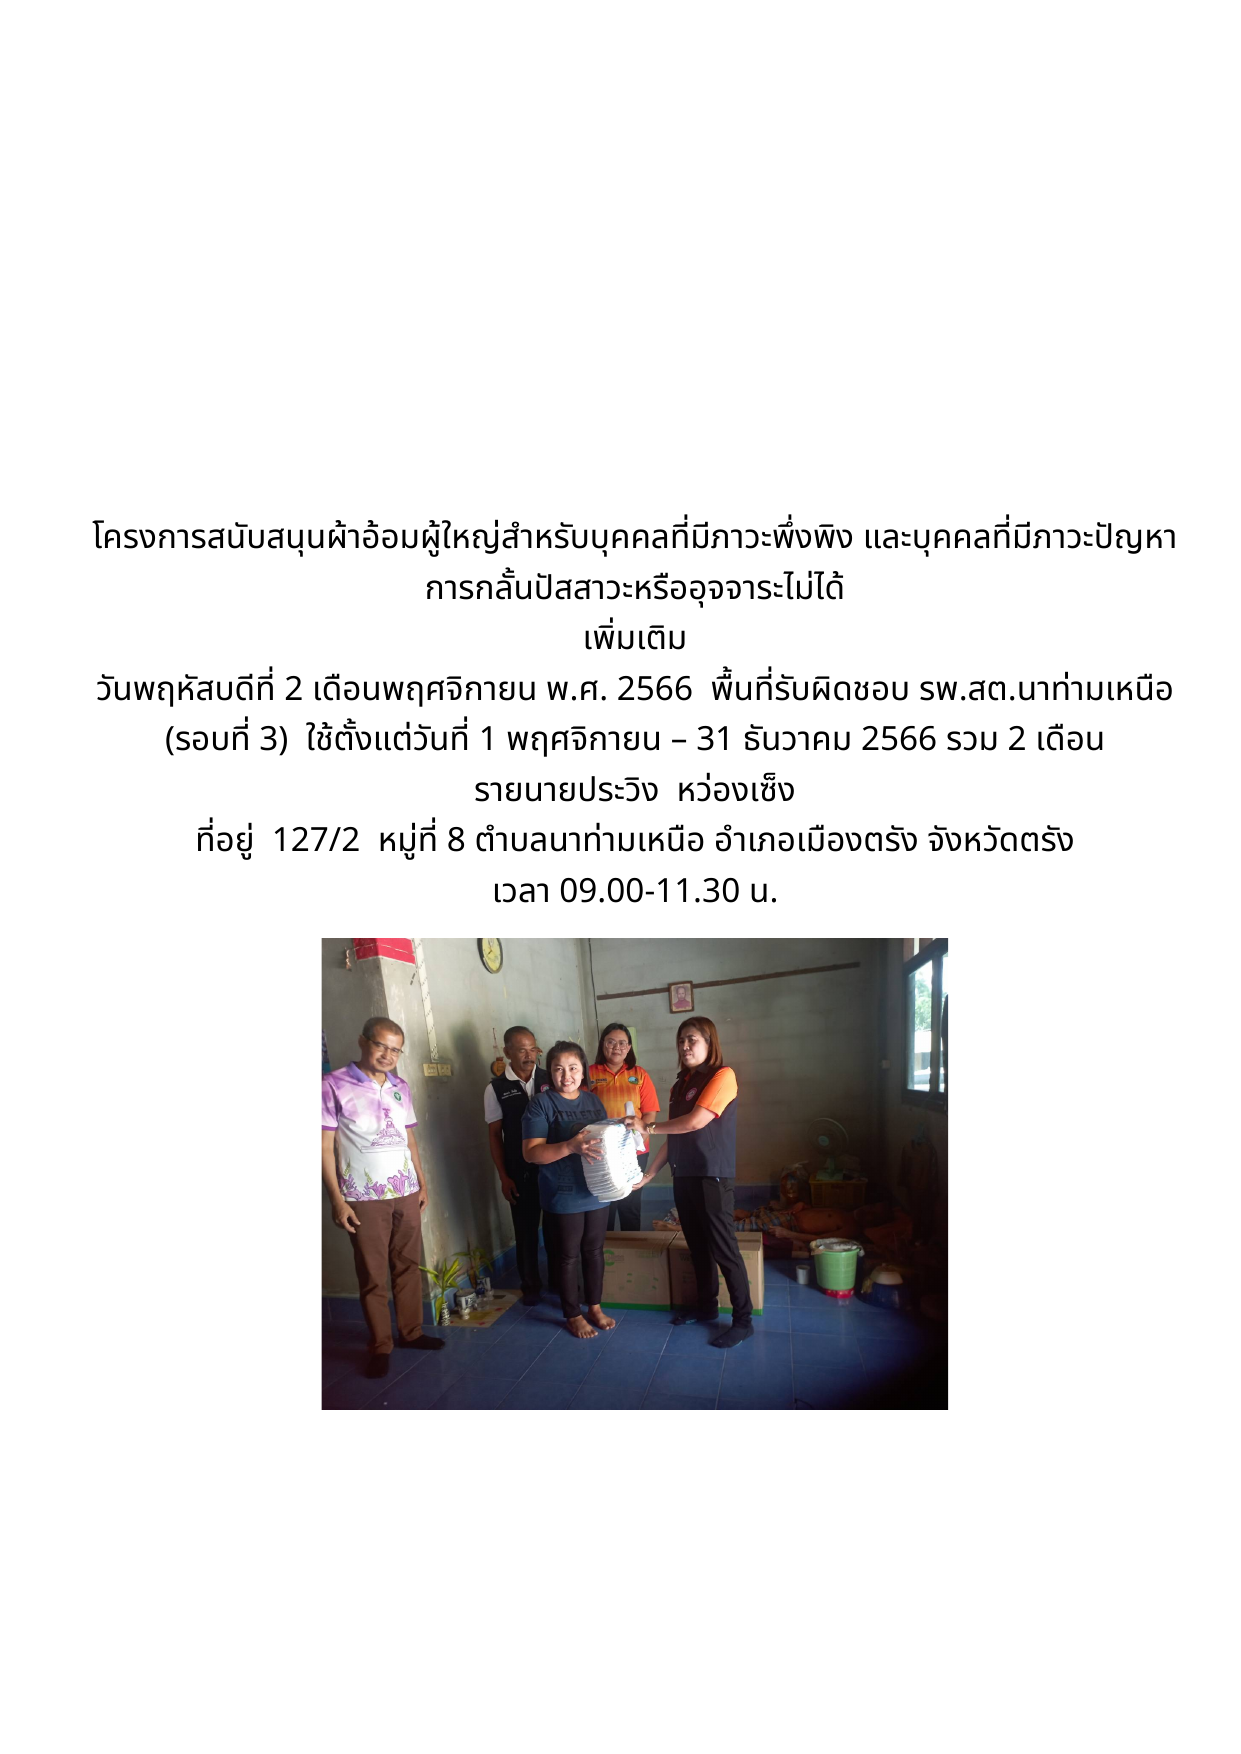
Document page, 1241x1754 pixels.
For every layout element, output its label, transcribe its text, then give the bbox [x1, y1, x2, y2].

text โครงการสนับสนุนผ้าอ้อมผู้ใหญ่สำหรับบุคคลที่มีภาวะพึ่งพิง และบุคคลที่มีภาวะปัญหาการกลั้นปัสสาวะหรืออุจจาระไม่ได้ [89, 513, 1181, 614]
text (รอบที่ 3) ใช้ตั้งแต่วันที่ 1 พฤศจิกายน – 31 ธันวาคม 2566 รวม 2 เดือน [89, 715, 1181, 766]
text วันพฤหัสบดีที่ 2 เดือนพฤศจิกายน พ.ศ. 2566 พื้นที่รับผิดชอบ รพ.สต.นาท่ามเหนือ [89, 664, 1181, 715]
text เวลา 09.00-11.30 น. [89, 867, 1181, 917]
text ที่อยู่ 127/2 หมู่ที่ 8 ตำบลนาท่ามเหนือ อำเภอเมืองตรัง จังหวัดตรัง [89, 816, 1181, 867]
text รายนายประวิง หว่องเซ็ง [89, 766, 1181, 816]
picture [321, 938, 949, 1410]
text เพิ่มเติม [89, 614, 1181, 664]
